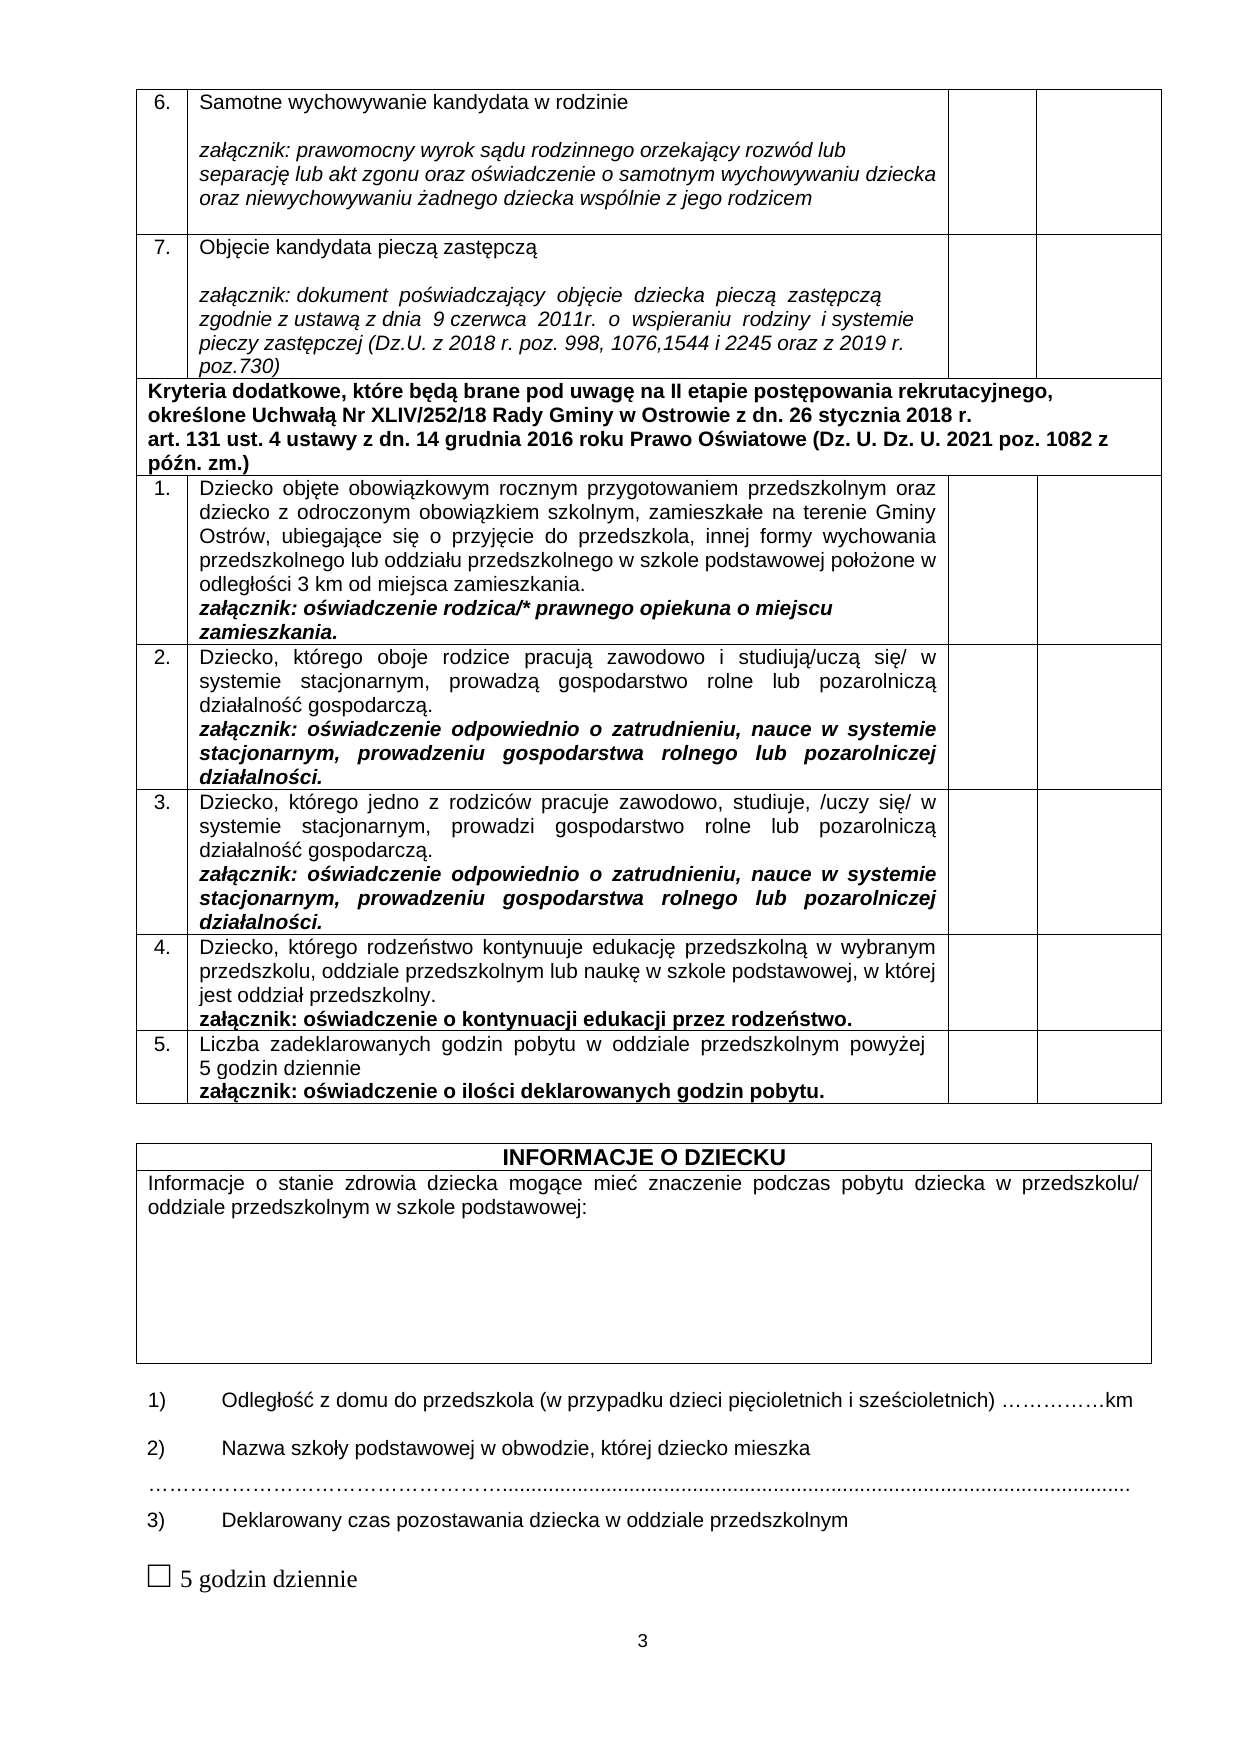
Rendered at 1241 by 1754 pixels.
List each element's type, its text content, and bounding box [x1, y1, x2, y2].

table_cell 1. [137, 476, 187, 644]
text □ 5 godzin dziennie [148, 1552, 1137, 1595]
list Nazwa szkoły podstawowej w obwodzie, której dziecko mieszka ……………………………………………............................................................................................................. [147, 1436, 1137, 1496]
table_cell [1038, 1031, 1161, 1103]
table_cell 4. [137, 935, 187, 1030]
table_cell 3. [137, 790, 187, 933]
table_cell 6. [137, 90, 187, 233]
table_cell Samotne wychowywanie kandydata w rodzinie załącznik: prawomocny wyrok sądu rodzinnego orzekający rozwód lub separację lub akt zgonu oraz oświadczenie o samotnym wychowywaniu dziecka oraz niewychowywaniu żadnego dziecka wspólnie z jego rodzicem [188, 90, 948, 233]
table_cell [949, 90, 1036, 233]
list Odległość z domu do przedszkola (w przypadku dzieci pięcioletnich i sześcioletnich) ……………km [148, 1388, 1137, 1412]
table_cell Kryteria dodatkowe, które będą brane pod uwagę na II etapie postępowania rekrutacyjnego, określone Uchwałą Nr XLIV/252/18 Rady Gminy w Ostrowie z dn. 26 stycznia 2018 r. art. 131 ust. 4 ustawy z dn. 14 grudnia 2016 roku Prawo Oświatowe (Dz. U. Dz. U. 2021 poz. 1082 z późn. zm.) [137, 379, 1161, 475]
table_cell Dziecko, którego rodzeństwo kontynuuje edukację przedszkolną w wybranym przedszkolu, oddziale przedszkolnym lub naukę w szkole podstawowej, w której jest oddział przedszkolny. załącznik: oświadczenie o kontynuacji edukacji przez rodzeństwo. [188, 935, 948, 1030]
table_cell 7. [137, 235, 187, 378]
table_cell Objęcie kandydata pieczą zastępczą załącznik: dokument poświadczający objęcie dziecka pieczą zastępczą zgodnie z ustawą z dnia 9 czerwca 2011r. o wspieraniu rodziny i systemie pieczy zastępczej (Dz.U. z 2018 r. poz. 998, 1076,1544 i 2245 oraz z 2019 r. poz.730) [188, 235, 948, 378]
table_cell 5. [137, 1031, 187, 1103]
table_cell [1038, 645, 1161, 789]
table_header INFORMACJE O DZIECKU [137, 1144, 1151, 1170]
table_cell Informacje o stanie zdrowia dziecka mogące mieć znaczenie podczas pobytu dziecka w przedszkolu/ oddziale przedszkolnym w szkole podstawowej: [137, 1171, 1151, 1363]
list Deklarowany czas pozostawania dziecka w oddziale przedszkolnym [147, 1507, 1137, 1531]
table_cell [1038, 790, 1161, 933]
table_cell Liczba zadeklarowanych godzin pobytu w oddziale przedszkolnym powyżej 5 godzin dziennie załącznik: oświadczenie o ilości deklarowanych godzin pobytu. [361, 1031, 948, 1103]
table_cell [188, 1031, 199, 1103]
table_cell [949, 235, 1036, 378]
table_cell Dziecko, którego oboje rodzice pracują zawodowo i studiują/uczą się/ w systemie stacjonarnym, prowadzą gospodarstwo rolne lub pozarolniczą działalność gospodarczą. załącznik: oświadczenie odpowiednio o zatrudnieniu, nauce w systemie stacjonarnym, prowadzeniu gospodarstwa rolnego lub pozarolniczej działalności. [188, 645, 948, 789]
table_cell [949, 935, 1037, 1030]
table_cell [949, 790, 1037, 933]
table_cell Dziecko objęte obowiązkowym rocznym przygotowaniem przedszkolnym oraz dziecko z odroczonym obowiązkiem szkolnym, zamieszkałe na terenie Gminy Ostrów, ubiegające się o przyjęcie do przedszkola, innej formy wychowania przedszkolnego lub oddziału przedszkolnego w szkole podstawowej położone w odległości 3 km od miejsca zamieszkania. załącznik: oświadczenie rodzica/* prawnego opiekuna o miejscu zamieszkania. [188, 476, 948, 644]
table_cell [949, 645, 1037, 789]
table_cell [1037, 90, 1161, 233]
table_cell [1038, 476, 1161, 644]
table_cell [949, 1031, 1037, 1103]
table_cell [949, 476, 1037, 644]
table_cell [1038, 935, 1161, 1030]
table_cell [1037, 235, 1161, 378]
table_cell 2. [137, 645, 187, 789]
table_cell Dziecko, którego jedno z rodziców pracuje zawodowo, studiuje, /uczy się/ w systemie stacjonarnym, prowadzi gospodarstwo rolne lub pozarolniczą działalność gospodarczą. załącznik: oświadczenie odpowiednio o zatrudnieniu, nauce w systemie stacjonarnym, prowadzeniu gospodarstwa rolnego lub pozarolniczej działalności. [188, 790, 948, 933]
